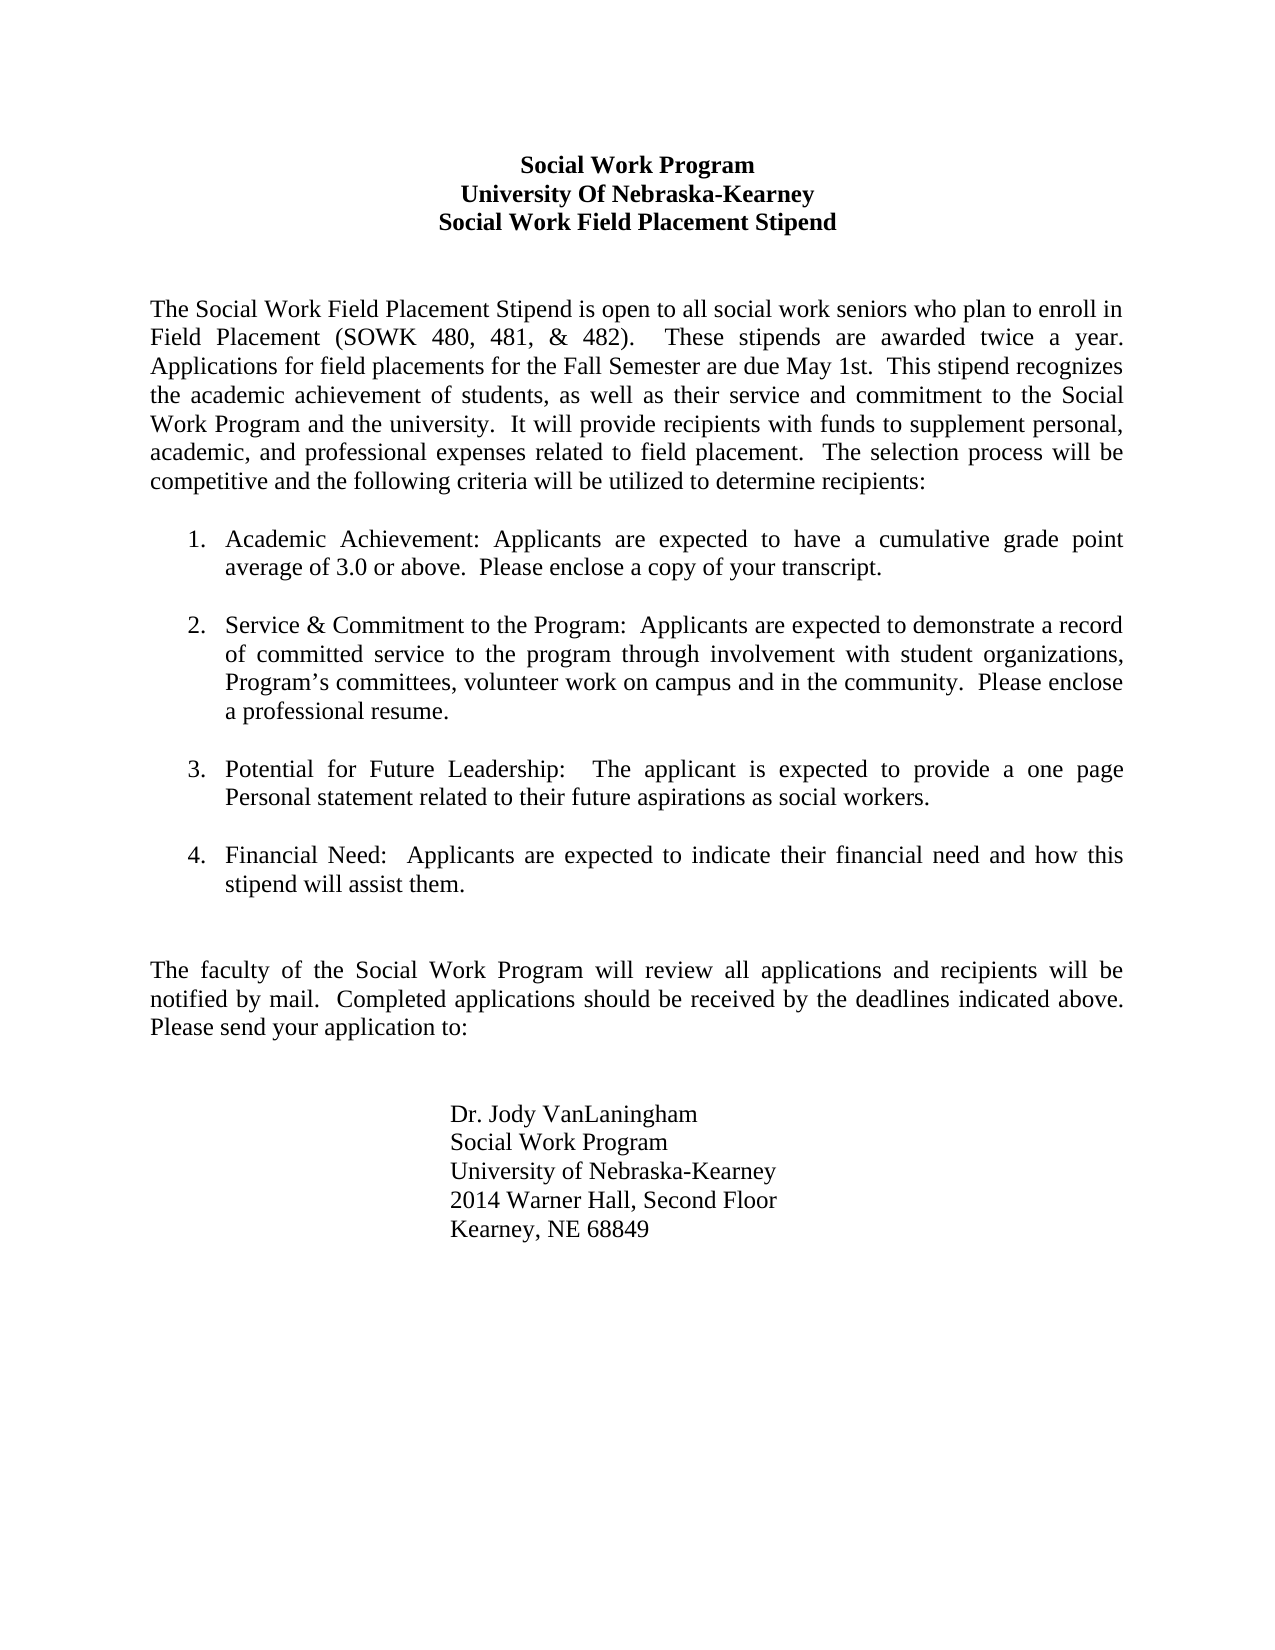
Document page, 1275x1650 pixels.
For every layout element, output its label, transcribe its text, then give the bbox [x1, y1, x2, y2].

text 2. Service & Commitment to the Program: Applicants are expected to demonstrate a record of committed service to the program through involvement with student organizations, Program’s committees, volunteer work on campus and in the community. Please enclose a professional resume. [0, 610, 1125, 725]
text 2014 Warner Hall, Second Floor [375, 1185, 1125, 1214]
text Social Work Program [150, 150, 1125, 179]
text University Of Nebraska-Kearney [150, 179, 1125, 207]
text The faculty of the Social Work Program will review all applications and recipients will be notified by mail. Completed applications should be received by the deadlines indicated above. Please send your application to: [150, 955, 1125, 1041]
text Social Work Program [412, 1127, 1125, 1156]
text Dr. Jody VanLaningham [375, 1099, 1125, 1127]
text University of Nebraska-Kearney [375, 1156, 1125, 1185]
text 1. Academic Achievement: Applicants are expected to have a cumulative grade point average of 3.0 or above. Please enclose a copy of your transcript. [0, 524, 1125, 581]
text The Social Work Field Placement Stipend is open to all social work seniors who plan to enroll in Field Placement (SOWK 480, 481, & 482). These stipends are awarded twice a year. Applications for field placements for the Fall Semester are due May 1st. This stipend recognizes the academic achievement of students, as well as their service and commitment to the Social Work Program and the university. It will provide recipients with funds to supplement personal, academic, and professional expenses related to field placement. The selection process will be competitive and the following criteria will be utilized to determine recipients: [150, 294, 1125, 495]
text 3. Potential for Future Leadership: The applicant is expected to provide a one page Personal statement related to their future aspirations as social workers. [0, 754, 1125, 811]
text Social Work Field Placement Stipend [150, 207, 1125, 236]
text 4. Financial Need: Applicants are expected to indicate their financial need and how this stipend will assist them. [0, 840, 1125, 897]
